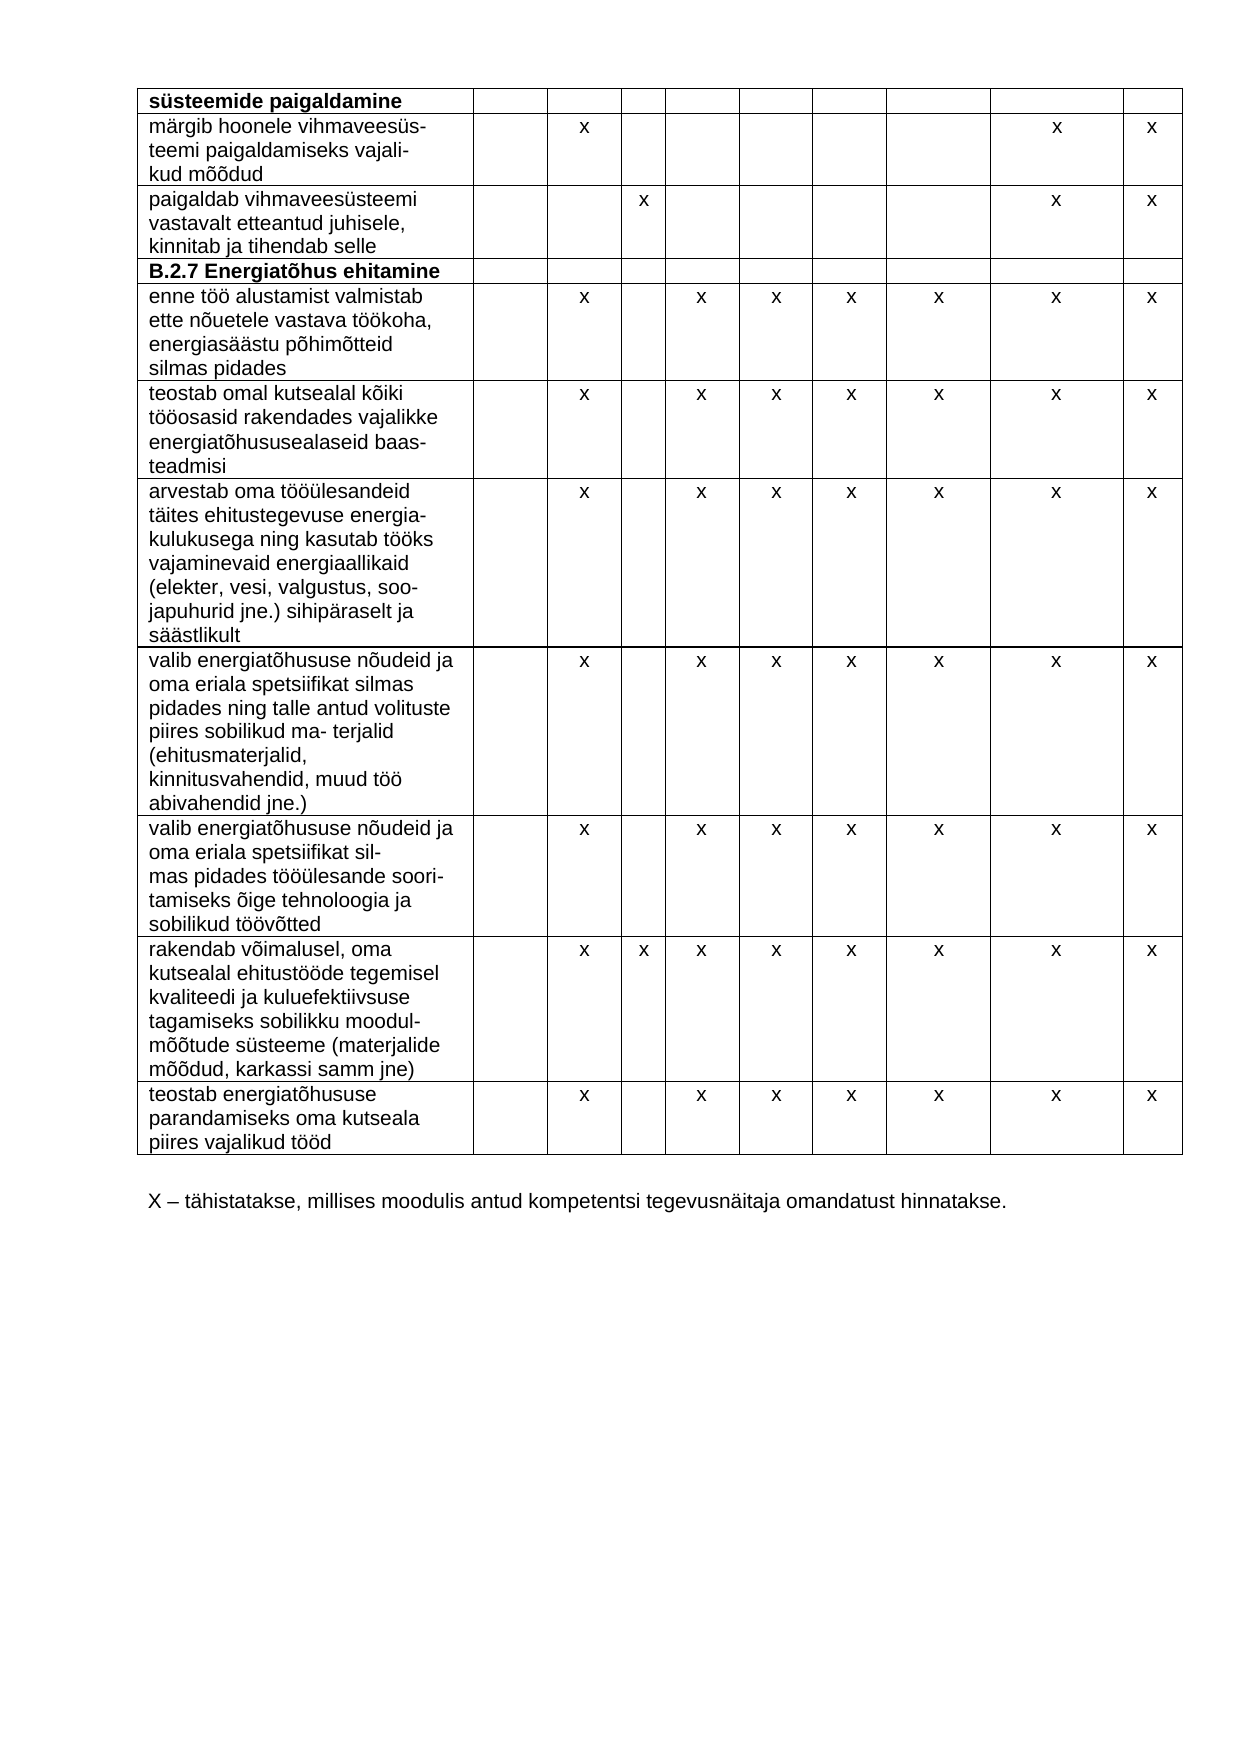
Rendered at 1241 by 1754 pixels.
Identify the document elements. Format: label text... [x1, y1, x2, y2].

table_cell x [813, 937, 886, 1081]
table_cell valib energiatõhususe nõudeid ja oma eriala spetsiifikat silmas pidades ning talle antud volituste piires sobilikud ma- terjalid (ehitusmaterjalid, kinnitusvahendid, muud töö abivahendid jne.) [138, 648, 473, 815]
table_cell x [1124, 186, 1182, 258]
table_cell x [813, 381, 886, 478]
table_cell x [1124, 479, 1182, 646]
table_cell x [622, 186, 665, 258]
table_cell valib energiatõhususe nõudeid ja oma eriala spetsiifikat sil- mas pidades tööülesande soori- tamiseks õige tehnoloogia ja sobilikud töövõtted [138, 816, 473, 936]
table_cell [474, 816, 547, 936]
table_cell x [740, 284, 812, 380]
table_cell [622, 1082, 665, 1154]
table_cell x [887, 479, 990, 646]
table_cell [740, 89, 812, 112]
table_cell [622, 381, 665, 478]
table_cell x [991, 284, 1123, 380]
table_cell x [548, 284, 621, 380]
table_cell x [1124, 648, 1182, 815]
table_cell [622, 284, 665, 380]
table_cell x [666, 816, 739, 936]
table_cell x [1124, 816, 1182, 936]
table_cell x [887, 648, 990, 815]
table_cell [887, 114, 990, 185]
table_cell x [740, 937, 812, 1081]
table_cell [474, 479, 547, 646]
table_cell märgib hoonele vihmaveesüs- teemi paigaldamiseks vajali- kud mõõdud [138, 114, 473, 185]
table_cell x [887, 937, 990, 1081]
table_cell teostab energiatõhususe parandamiseks oma kutseala piires vajalikud tööd [138, 1082, 473, 1154]
table_cell [474, 937, 547, 1081]
table_cell arvestab oma tööülesandeid täites ehitustegevuse energia- kulukusega ning kasutab tööks vajaminevaid energiaallikaid (elekter, vesi, valgustus, soo- japuhurid jne.) sihipäraselt ja säästlikult [138, 479, 473, 646]
table_cell [622, 259, 665, 283]
table_cell x [991, 816, 1123, 936]
table_cell [474, 284, 547, 380]
table_cell x [813, 648, 886, 815]
table_cell teostab omal kutsealal kõiki tööosasid rakendades vajalikke energiatõhususealaseid baas- teadmisi [138, 381, 473, 478]
table_cell [622, 114, 665, 185]
table_cell x [548, 381, 621, 478]
table_cell x [740, 648, 812, 815]
table_cell x [813, 1082, 886, 1154]
table_cell x [813, 284, 886, 380]
table_cell x [666, 937, 739, 1081]
table_cell x [991, 381, 1123, 478]
table_cell x [740, 381, 812, 478]
table_cell [887, 186, 990, 258]
table_cell enne töö alustamist valmistab ette nõuetele vastava töökoha, energiasäästu põhimõtteid silmas pidades [138, 284, 473, 380]
table_cell x [740, 479, 812, 646]
table_cell [474, 114, 547, 185]
table_cell x [991, 186, 1123, 258]
table_cell x [666, 648, 739, 815]
table_cell [548, 186, 621, 258]
table_cell paigaldab vihmaveesüsteemi vastavalt etteantud juhisele, kinnitab ja tihendab selle [138, 186, 473, 258]
table_cell x [666, 284, 739, 380]
table_cell [666, 114, 739, 185]
table_cell x [548, 937, 621, 1081]
table_cell [991, 89, 1123, 112]
table_cell [548, 89, 621, 112]
table_cell [474, 381, 547, 478]
table_cell x [548, 816, 621, 936]
table_cell x [887, 816, 990, 936]
table_cell x [887, 1082, 990, 1154]
table_cell [991, 259, 1123, 283]
table_cell [474, 89, 547, 112]
table_cell [813, 114, 886, 185]
table_cell [813, 259, 886, 283]
table_cell x [991, 937, 1123, 1081]
table_cell x [548, 479, 621, 646]
table_cell x [666, 1082, 739, 1154]
table_cell [474, 259, 547, 283]
table_cell x [991, 1082, 1123, 1154]
table_cell x [666, 381, 739, 478]
table_cell B.2.7 Energiatõhus ehitamine [138, 259, 473, 283]
table_cell [1124, 259, 1182, 283]
table_cell x [813, 479, 886, 646]
table_cell x [1124, 1082, 1182, 1154]
table_cell [622, 479, 665, 646]
table_cell [740, 114, 812, 185]
table_cell x [813, 816, 886, 936]
table_cell [887, 259, 990, 283]
table_cell x [1124, 284, 1182, 380]
table_cell x [740, 1082, 812, 1154]
table_cell x [991, 648, 1123, 815]
text X – tähistatakse, millises moodulis antud kompetentsi tegevusnäitaja omandatust hinnatakse. [148, 1189, 1194, 1213]
table_cell [887, 89, 990, 112]
table_cell [622, 648, 665, 815]
table_cell [622, 89, 665, 112]
table_cell [666, 259, 739, 283]
table_cell [474, 186, 547, 258]
table_cell x [548, 648, 621, 815]
table_cell x [740, 816, 812, 936]
table_cell x [887, 381, 990, 478]
table_cell x [1124, 114, 1182, 185]
table_cell [740, 186, 812, 258]
table_cell [622, 816, 665, 936]
table_cell x [887, 284, 990, 380]
table_cell x [991, 114, 1123, 185]
table_cell x [1124, 937, 1182, 1081]
table_cell x [548, 114, 621, 185]
table_cell [548, 259, 621, 283]
table_cell [740, 259, 812, 283]
table_cell [1124, 89, 1182, 112]
table_cell [474, 648, 547, 815]
table_cell [474, 1082, 547, 1154]
table_cell x [991, 479, 1123, 646]
table_cell [813, 89, 886, 112]
table_cell [813, 186, 886, 258]
table_cell x [622, 937, 665, 1081]
table_cell x [548, 1082, 621, 1154]
table_cell [666, 186, 739, 258]
table_cell x [666, 479, 739, 646]
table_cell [138, 89, 473, 112]
table_cell rakendab võimalusel, oma kutsealal ehitustööde tegemisel kvaliteedi ja kuluefektiivsuse tagamiseks sobilikku moodul- mõõtude süsteeme (materjalide mõõdud, karkassi samm jne) [138, 937, 473, 1081]
table_cell [666, 89, 739, 112]
table_cell x [1124, 381, 1182, 478]
